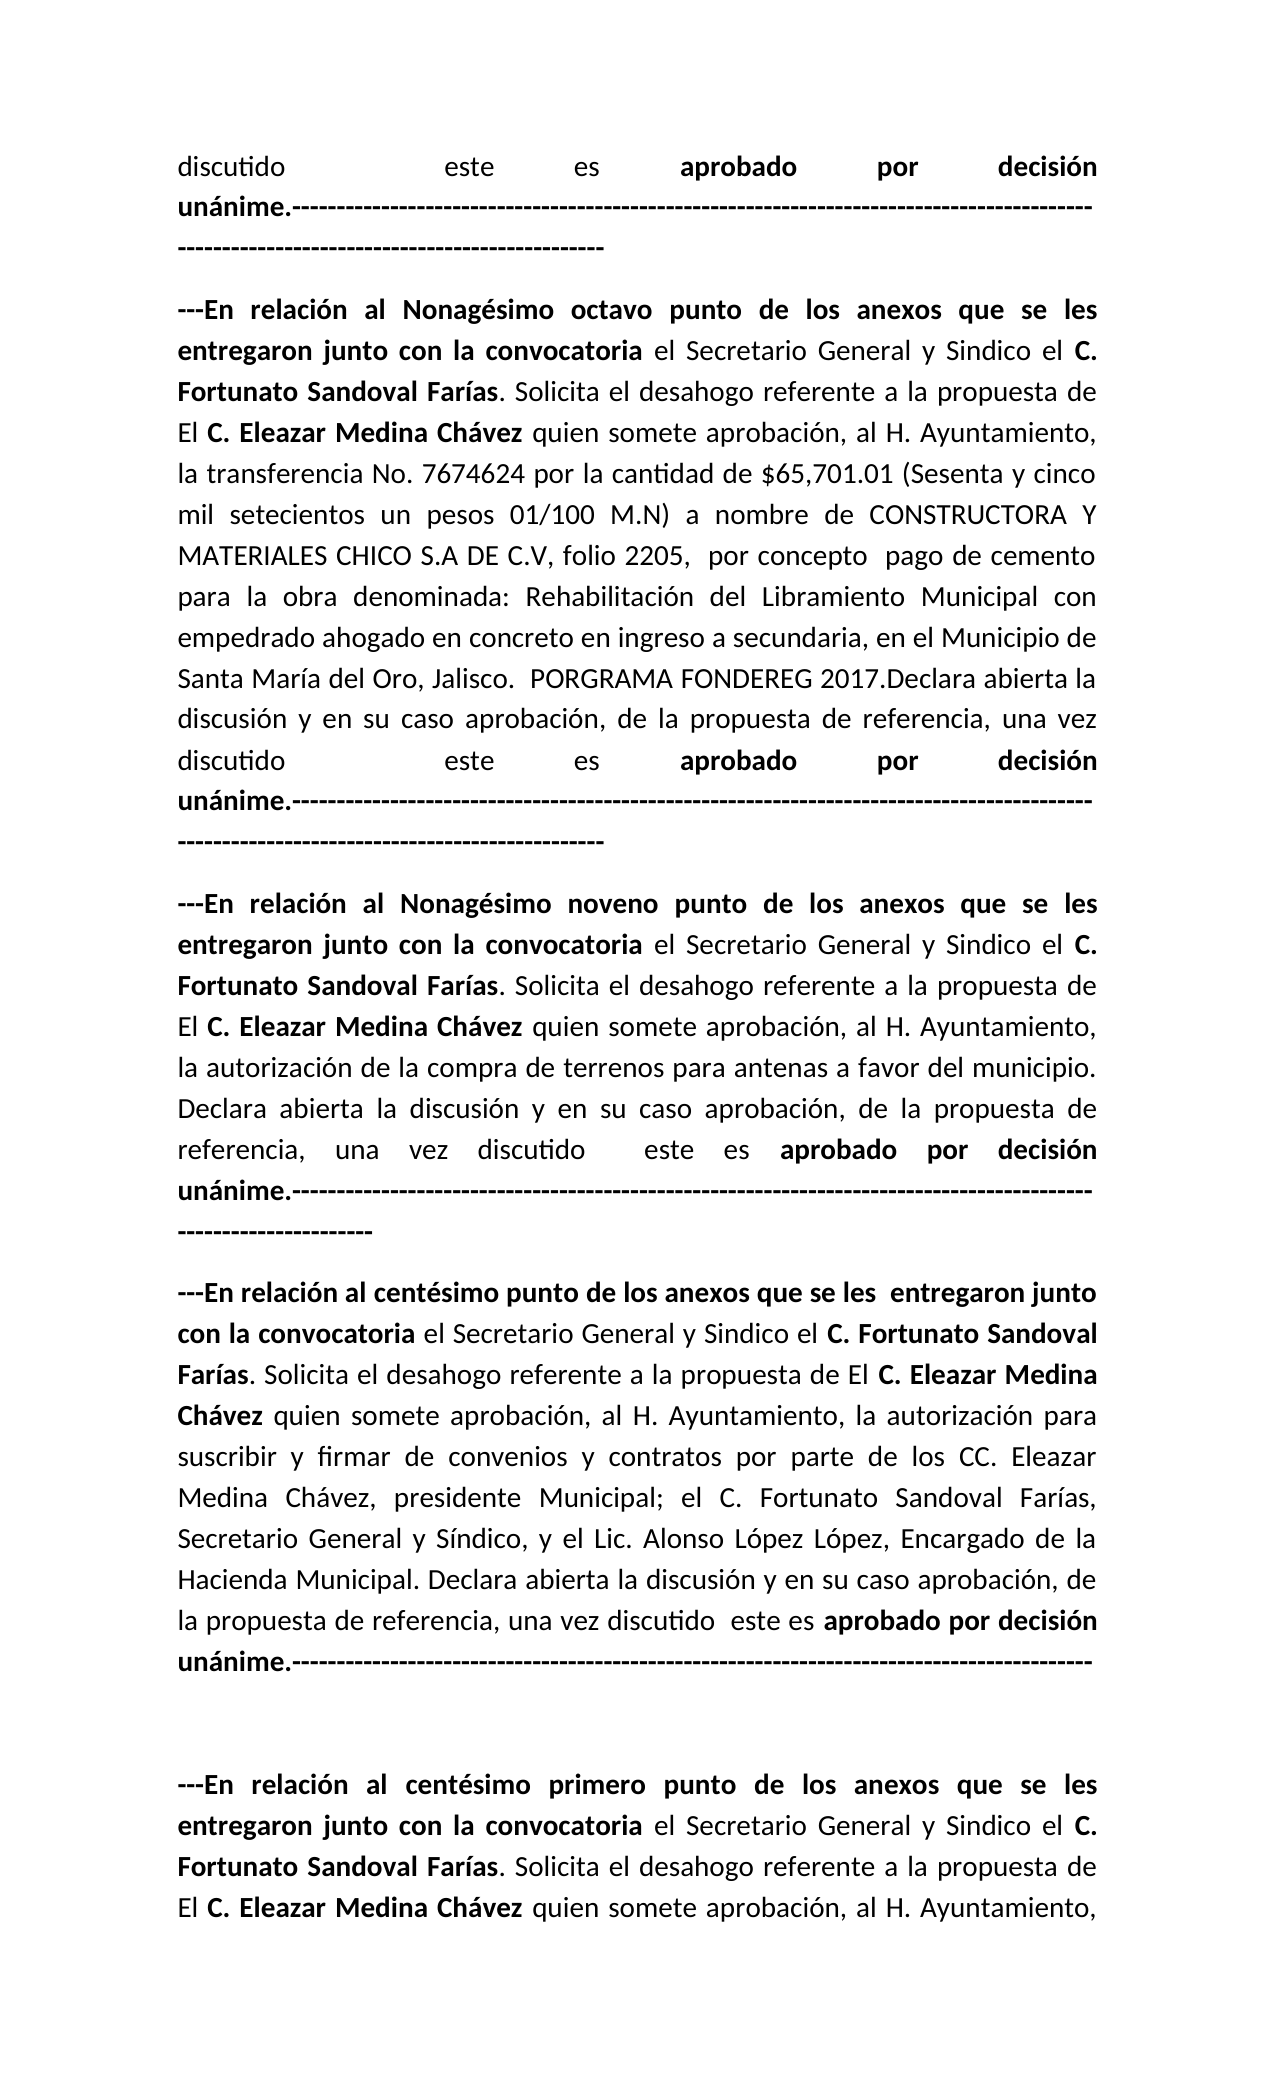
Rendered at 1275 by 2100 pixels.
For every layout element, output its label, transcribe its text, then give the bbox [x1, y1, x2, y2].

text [177, 148, 1098, 265]
text ---En relación al centésimo punto de los anexos que se les entregaron junto con la convocatoria el Secretario General y Sindico el C. Fortunato Sandoval Farías. Solicita el desahogo referente a la propuesta de El C. Eleazar Medina Chávez quien somete aprobación, al H. Ayuntamiento, la autorización para suscribir y firmar de convenios y contratos por parte de los CC. Eleazar Medina Chávez, presidente Municipal; el C. Fortunato Sandoval Farías, Secretario General y Síndico, y el Lic. Alonso López López, Encargado de la Hacienda Municipal. Declara abierta la discusión y en su caso aprobación, de la propuesta de referencia, una vez discutido este es aprobado por decisión unánime.------------------------------------------------------------------------------------------ [177, 1274, 1098, 1678]
text ---En relación al Nonagésimo noveno punto de los anexos que se les entregaron junto con la convocatoria el Secretario General y Sindico el C. Fortunato Sandoval Farías. Solicita el desahogo referente a la propuesta de El C. Eleazar Medina Chávez quien somete aprobación, al H. Ayuntamiento, la autorización de la compra de terrenos para antenas a favor del municipio. Declara abierta la discusión y en su caso aprobación, de la propuesta de referencia, una vez discutido este es aprobado por decisión unánime.---------------------------------------------------------------------------------------------------------------- [177, 885, 1098, 1248]
text ---En relación al Nonagésimo octavo punto de los anexos que se les entregaron junto con la convocatoria el Secretario General y Sindico el C. Fortunato Sandoval Farías. Solicita el desahogo referente a la propuesta de El C. Eleazar Medina Chávez quien somete aprobación, al H. Ayuntamiento, la transferencia No. 7674624 por la cantidad de $65,701.01 (Sesenta y cinco mil setecientos un pesos 01/100 M.N) a nombre de CONSTRUCTORA Y MATERIALES CHICO S.A DE C.V, folio 2205, por concepto pago de cemento para la obra denominada: Rehabilitación del Libramiento Municipal con empedrado ahogado en concreto en ingreso a secundaria, en el Municipio de Santa María del Oro, Jalisco. PORGRAMA FONDEREG 2017.Declara abierta la discusión y en su caso aprobación, de la propuesta de referencia, una vez discutido este es aprobado por decisión unánime.------------------------------------------------------------------------------------------------------------------------------------------ [177, 291, 1098, 859]
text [177, 1766, 1098, 1925]
